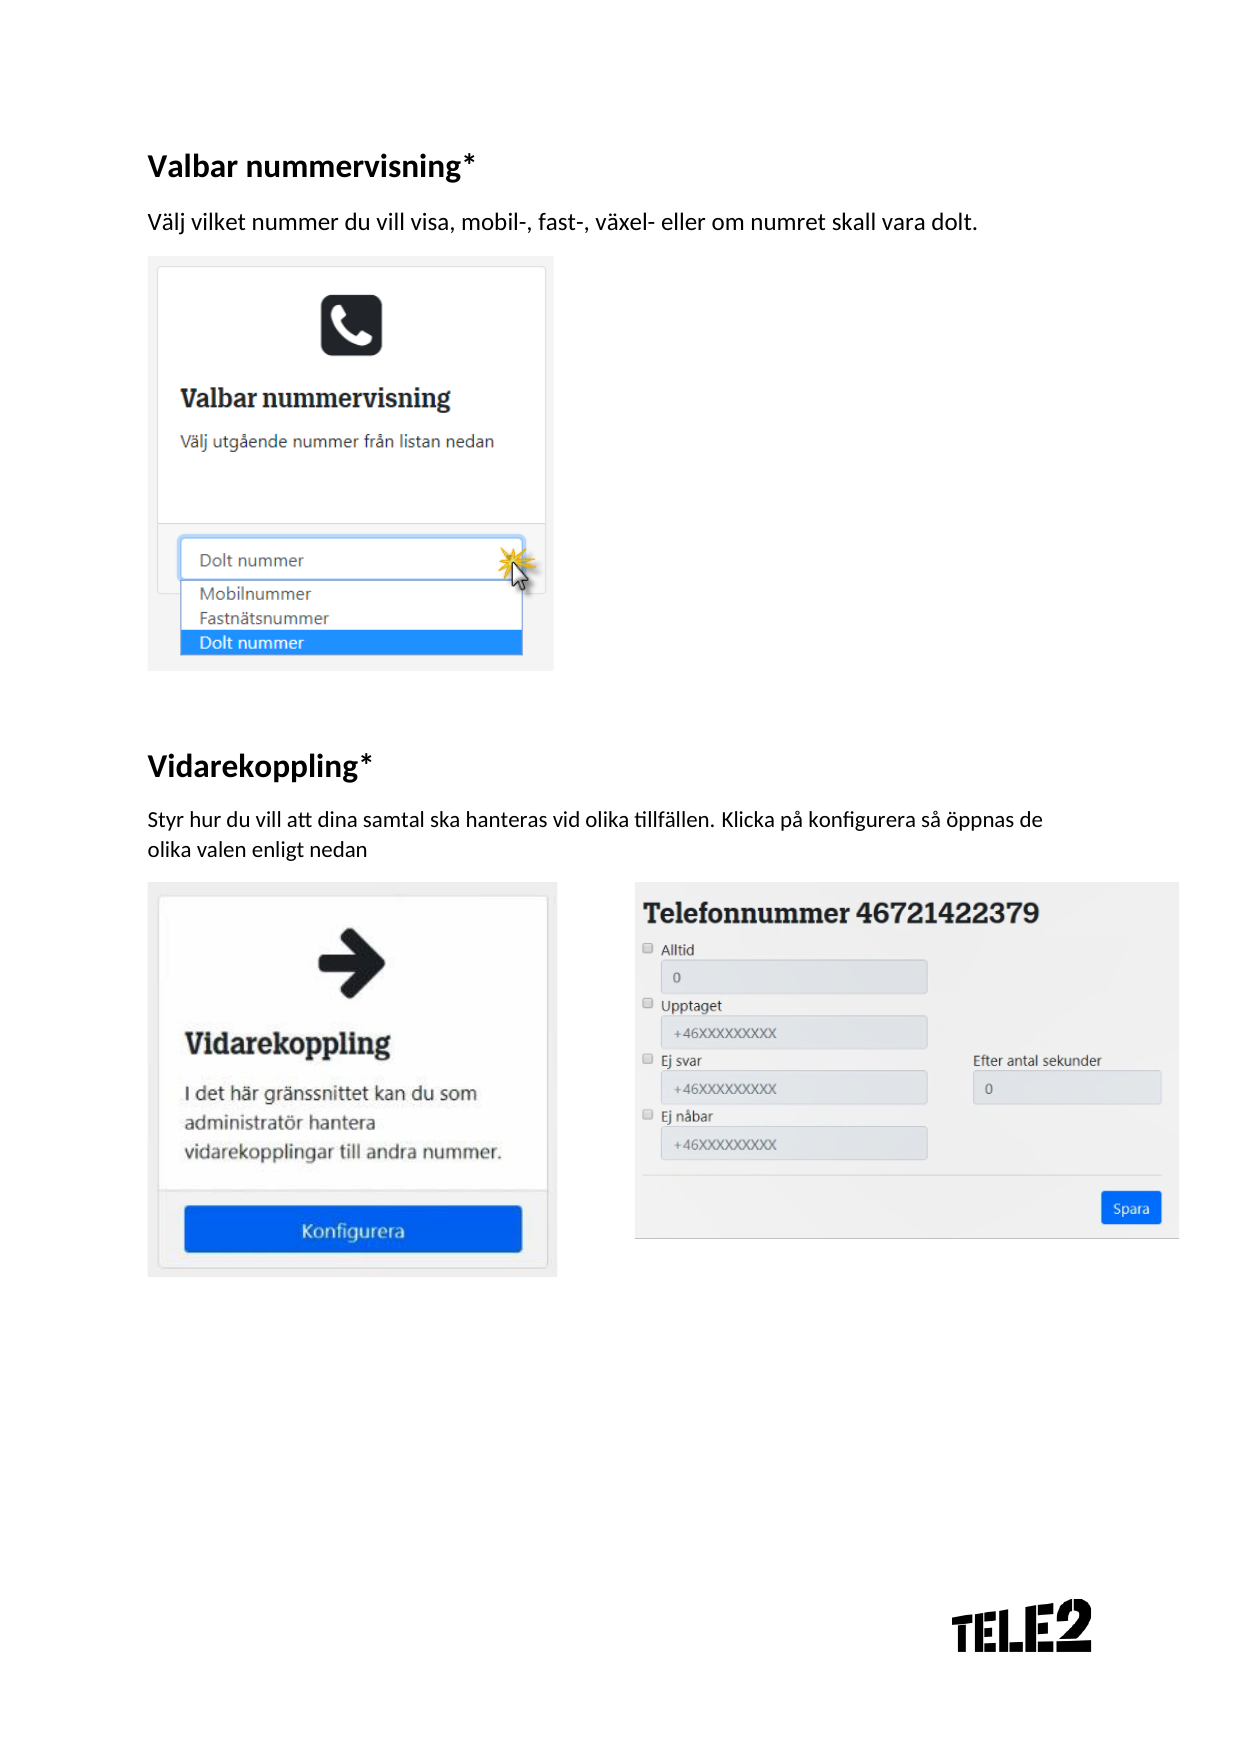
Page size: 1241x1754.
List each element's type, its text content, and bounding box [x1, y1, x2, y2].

picture [952, 1599, 1092, 1652]
picture [634, 882, 1180, 1248]
picture [147, 882, 558, 1277]
subtitle Valbar nummervisning* [147, 146, 1192, 186]
picture [147, 256, 554, 671]
text Välj vilket nummer du vill visa, mobil-, fast-, växel- eller om numret skall vara dolt. [147, 206, 1192, 237]
subtitle Vidarekoppling* [147, 745, 1192, 786]
text Styr hur du vill att dina samtal ska hanteras vid olika tillfällen. Klicka på konfigurera så öppnas de olika valen enligt nedan [147, 805, 1081, 864]
